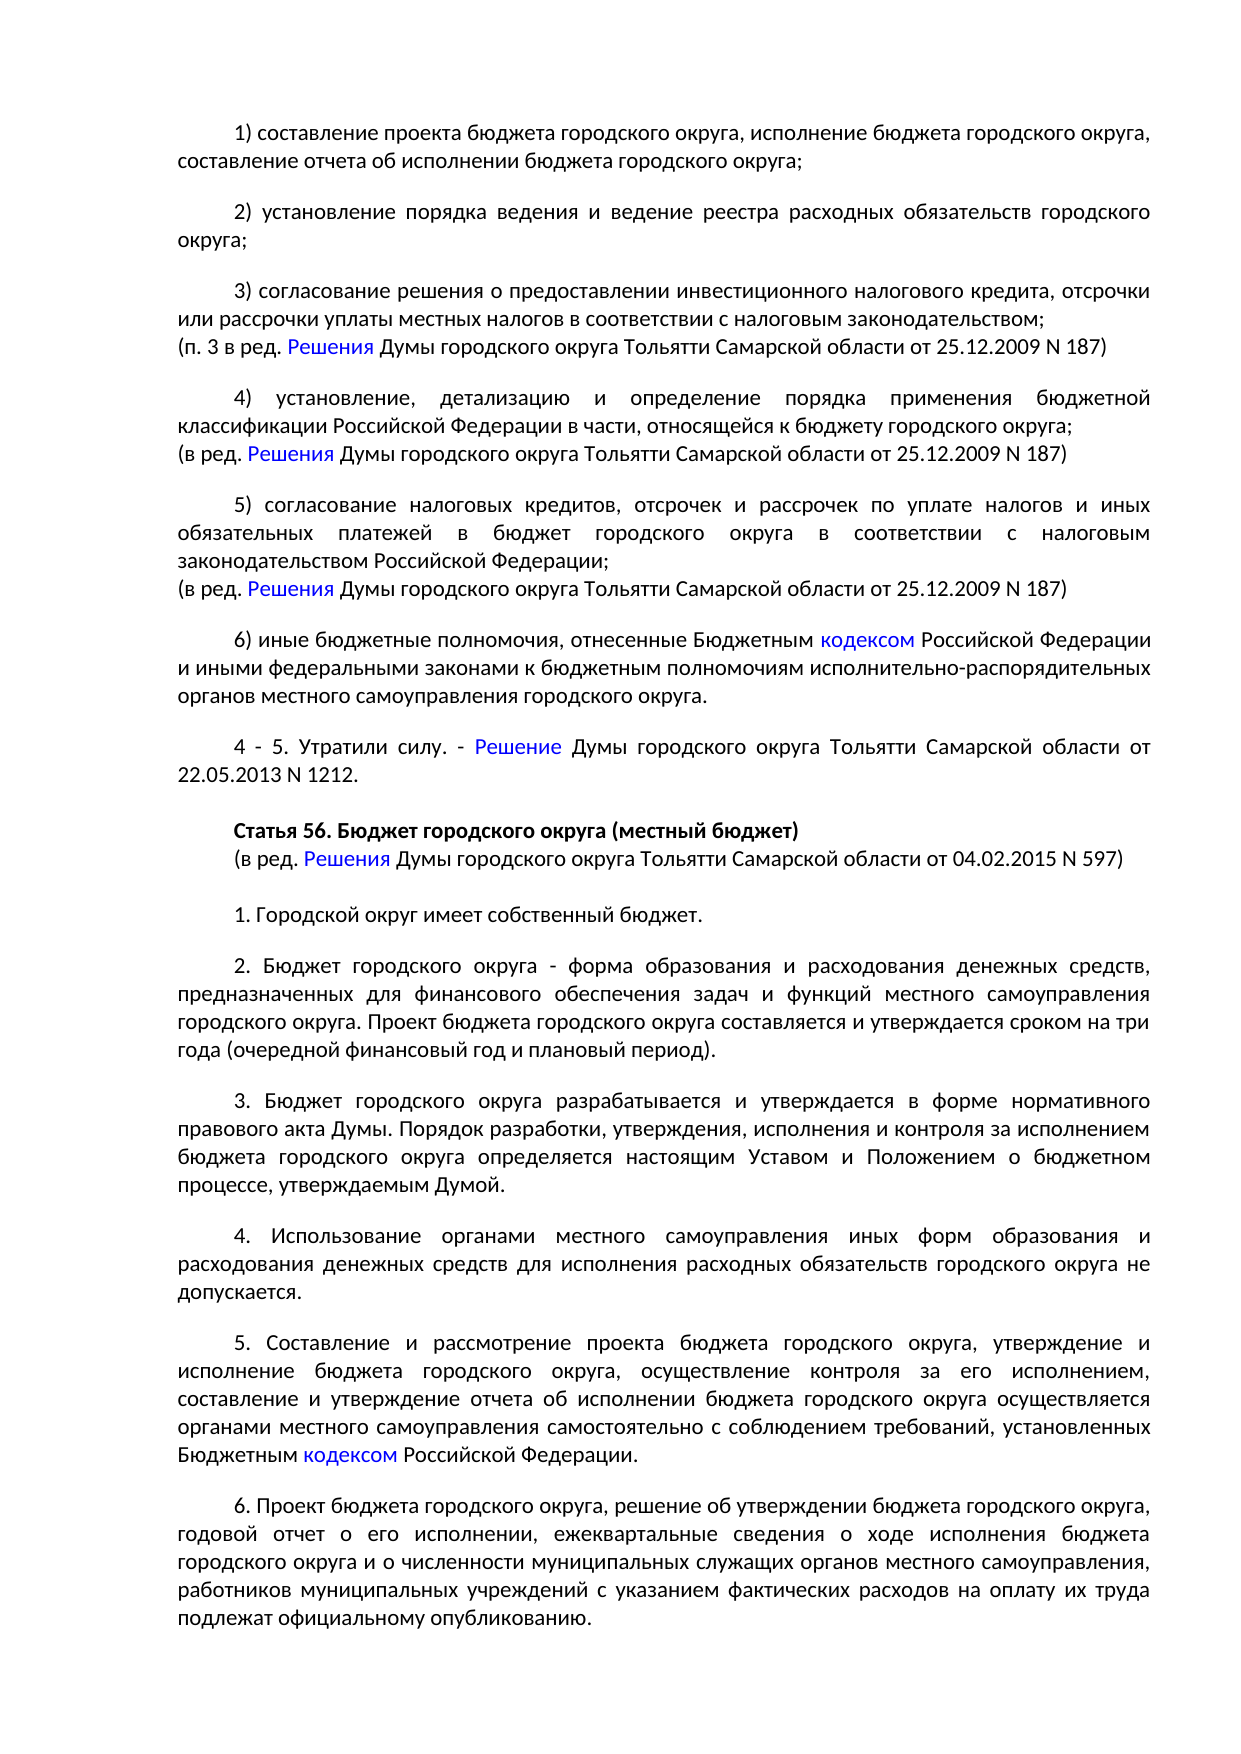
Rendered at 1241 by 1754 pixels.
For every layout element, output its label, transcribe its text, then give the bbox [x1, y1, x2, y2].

text (п. 3 в ред. Решения Думы городского округа Тольятти Самарской области от 25.12.2009 N 187) [177, 332, 1152, 360]
text (в ред. Решения Думы городского округа Тольятти Самарской области от 04.02.2015 N 597) [177, 844, 1152, 872]
text 5. Составление и рассмотрение проекта бюджета городского округа, утверждение и исполнение бюджета городского округа, осуществление контроля за его исполнением, составление и утверждение отчета об исполнении бюджета городского округа осуществляется органами местного самоуправления самостоятельно с соблюдением требований, установленных Бюджетным кодексом Российской Федерации. [177, 1328, 1152, 1468]
text 6) иные бюджетные полномочия, отнесенные Бюджетным кодексом Российской Федерации и иными федеральными законами к бюджетным полномочиям исполнительно-распорядительных органов местного самоуправления городского округа. [177, 625, 1152, 709]
title Статья 56. Бюджет городского округа (местный бюджет) [177, 816, 1152, 844]
text 2. Бюджет городского округа - форма образования и расходования денежных средств, предназначенных для финансового обеспечения задач и функций местного самоуправления городского округа. Проект бюджета городского округа составляется и утверждается сроком на три года (очередной финансовый год и плановый период). [177, 951, 1152, 1063]
text (в ред. Решения Думы городского округа Тольятти Самарской области от 25.12.2009 N 187) [177, 574, 1152, 602]
text 4) установление, детализацию и определение порядка применения бюджетной классификации Российской Федерации в части, относящейся к бюджету городского округа; [177, 383, 1152, 439]
text (в ред. Решения Думы городского округа Тольятти Самарской области от 25.12.2009 N 187) [177, 439, 1152, 467]
text 3) согласование решения о предоставлении инвестиционного налогового кредита, отсрочки или рассрочки уплаты местных налогов в соответствии с налоговым законодательством; [177, 276, 1152, 332]
text 4. Использование органами местного самоуправления иных форм образования и расходования денежных средств для исполнения расходных обязательств городского округа не допускается. [177, 1221, 1152, 1305]
text 5) согласование налоговых кредитов, отсрочек и рассрочек по уплате налогов и иных обязательных платежей в бюджет городского округа в соответствии с налоговым законодательством Российской Федерации; [177, 490, 1152, 574]
text 6. Проект бюджета городского округа, решение об утверждении бюджета городского округа, годовой отчет о его исполнении, ежеквартальные сведения о ходе исполнения бюджета городского округа и о численности муниципальных служащих органов местного самоуправления, работников муниципальных учреждений с указанием фактических расходов на оплату их труда подлежат официальному опубликованию. [177, 1491, 1152, 1631]
text 1. Городской округ имеет собственный бюджет. [177, 900, 1152, 928]
text 1) составление проекта бюджета городского округа, исполнение бюджета городского округа, составление отчета об исполнении бюджета городского округа; [177, 118, 1152, 174]
text 4 - 5. Утратили силу. - Решение Думы городского округа Тольятти Самарской области от 22.05.2013 N 1212. [177, 732, 1152, 788]
text 3. Бюджет городского округа разрабатывается и утверждается в форме нормативного правового акта Думы. Порядок разработки, утверждения, исполнения и контроля за исполнением бюджета городского округа определяется настоящим Уставом и Положением о бюджетном процессе, утверждаемым Думой. [177, 1086, 1152, 1198]
text 2) установление порядка ведения и ведение реестра расходных обязательств городского округа; [177, 197, 1152, 253]
